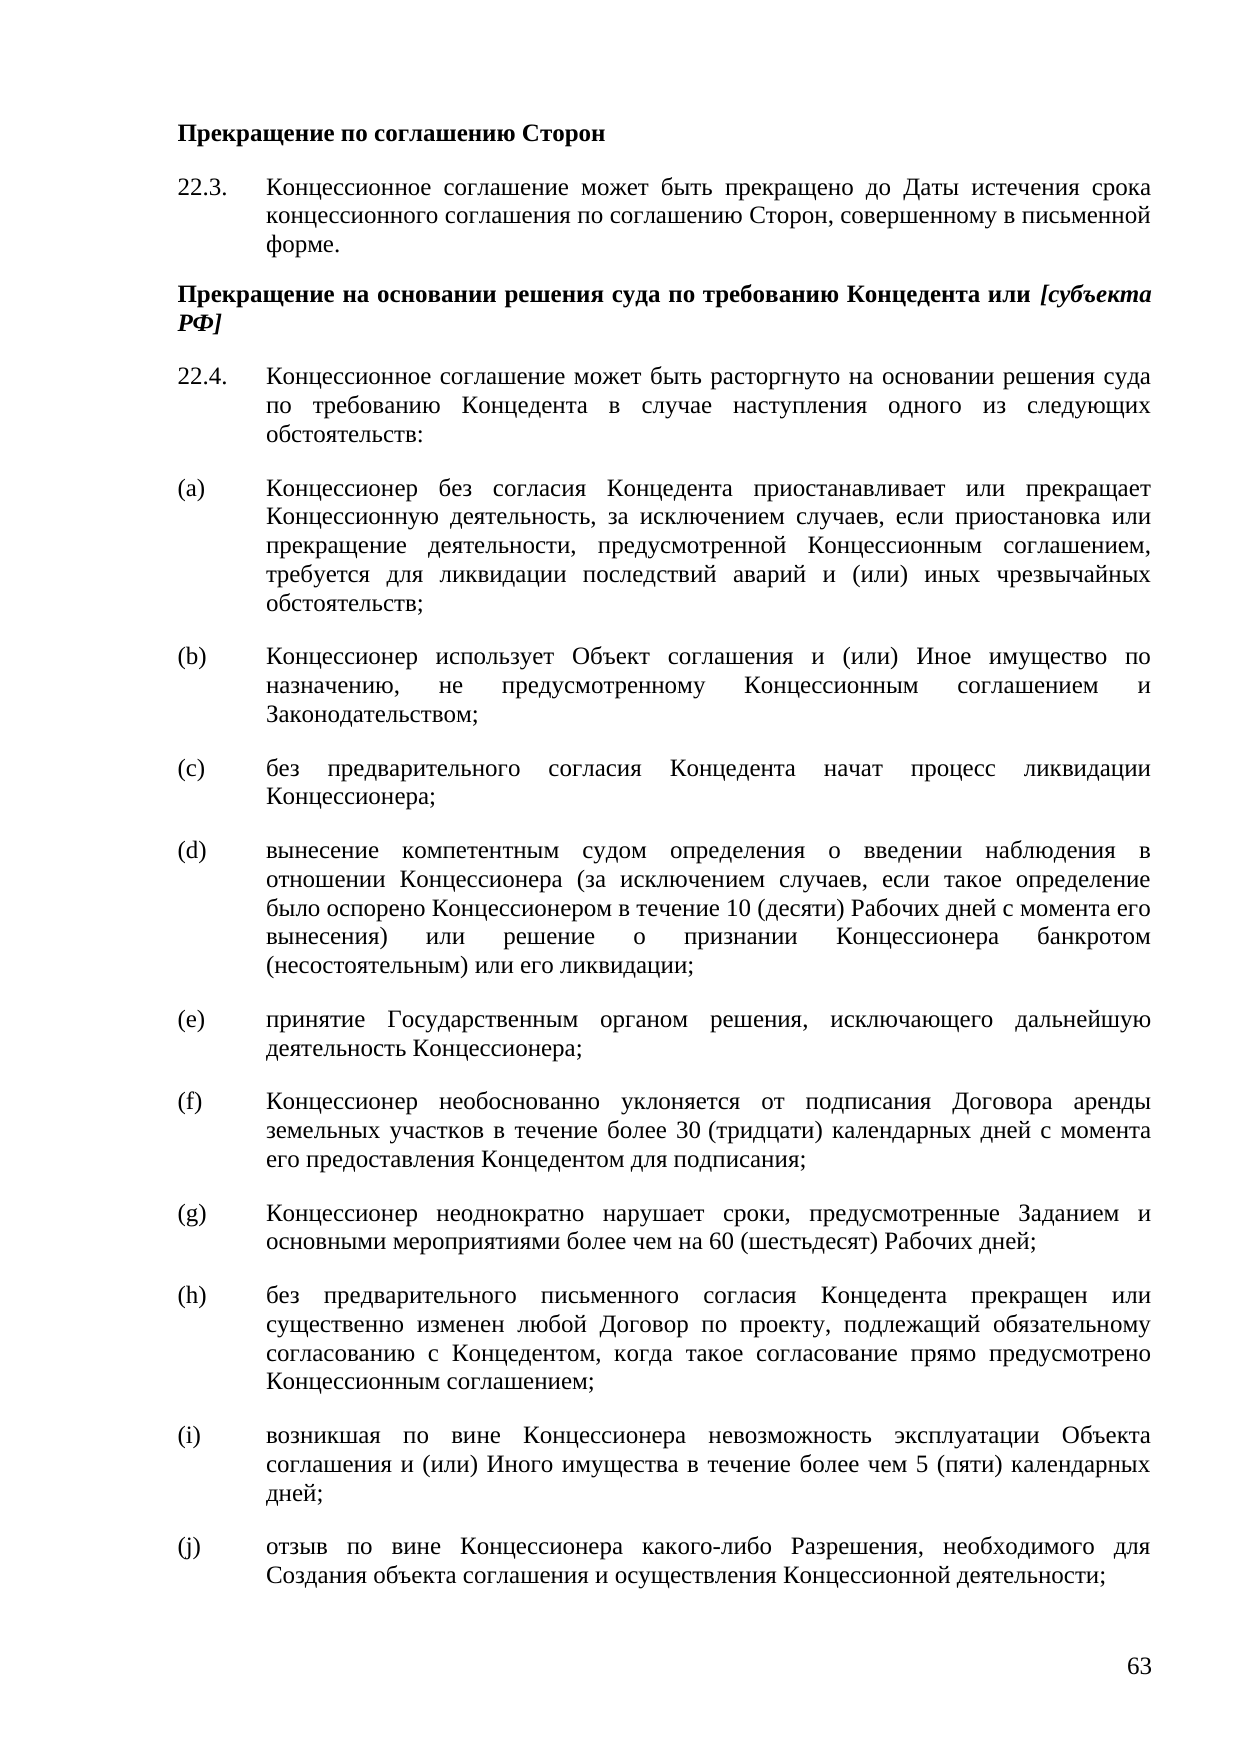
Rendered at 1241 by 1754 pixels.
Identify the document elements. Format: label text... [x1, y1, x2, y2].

text Концессионное соглашение может быть расторгнуто на основании решения суда по требованию Концедента в случае наступления одного из следующих обстоятельств: [177, 361, 1152, 448]
text без предварительного письменного согласия Концедента прекращен или существенно изменен любой Договор по проекту, подлежащий обязательному согласованию с Концедентом, когда такое согласование прямо предусмотрено Концессионным соглашением; [177, 1280, 1152, 1395]
text Концессионер неоднократно нарушает сроки, предусмотренные Заданием и основными мероприятиями более чем на 60 (шестьдесят) Рабочих дней; [177, 1198, 1152, 1255]
text Концессионное соглашение может быть прекращено до Даты истечения срока концессионного соглашения по соглашению Сторон, совершенному в письменной форме. [177, 172, 1152, 258]
text возникшая по вине Концессионера невозможность эксплуатации Объекта соглашения и (или) Иного имущества в течение более чем 5 (пяти) календарных дней; [177, 1420, 1152, 1506]
text без предварительного согласия Концедента начат процесс ликвидации Концессионера; [177, 753, 1152, 810]
text Концессионер необоснованно уклоняется от подписания Договора аренды земельных участков в течение более 30 (тридцати) календарных дней с момента его предоставления Концедентом для подписания; [177, 1086, 1152, 1173]
text вынесение компетентным судом определения о введении наблюдения в отношении Концессионера (за исключением случаев, если такое определение было оспорено Концессионером в течение 10 (десяти) Рабочих дней с момента его вынесения) или решение о признании Концессионера банкротом (несостоятельным) или его ликвидации; [177, 835, 1152, 979]
text Концессионер использует Объект соглашения и (или) Иное имущество по назначению, не предусмотренному Концессионным соглашением и Законодательством; [177, 641, 1152, 728]
text принятие Государственным органом решения, исключающего дальнейшую деятельность Концессионера; [177, 1004, 1152, 1061]
text отзыв по вине Концессионера какого-либо Разрешения, необходимого для Создания объекта соглашения и осуществления Концессионной деятельности; [177, 1531, 1152, 1589]
subtitle Прекращение по соглашению Сторон [177, 118, 1152, 147]
text Концессионер без согласия Концедента приостанавливает или прекращает Концессионную деятельность, за исключением случаев, если приостановка или прекращение деятельности, предусмотренной Концессионным соглашением, требуется для ликвидации последствий аварий и (или) иных чрезвычайных обстоятельств; [177, 473, 1152, 616]
subtitle Прекращение на основании решения суда по требованию Концедента или [субъекта РФ] [177, 279, 1152, 336]
